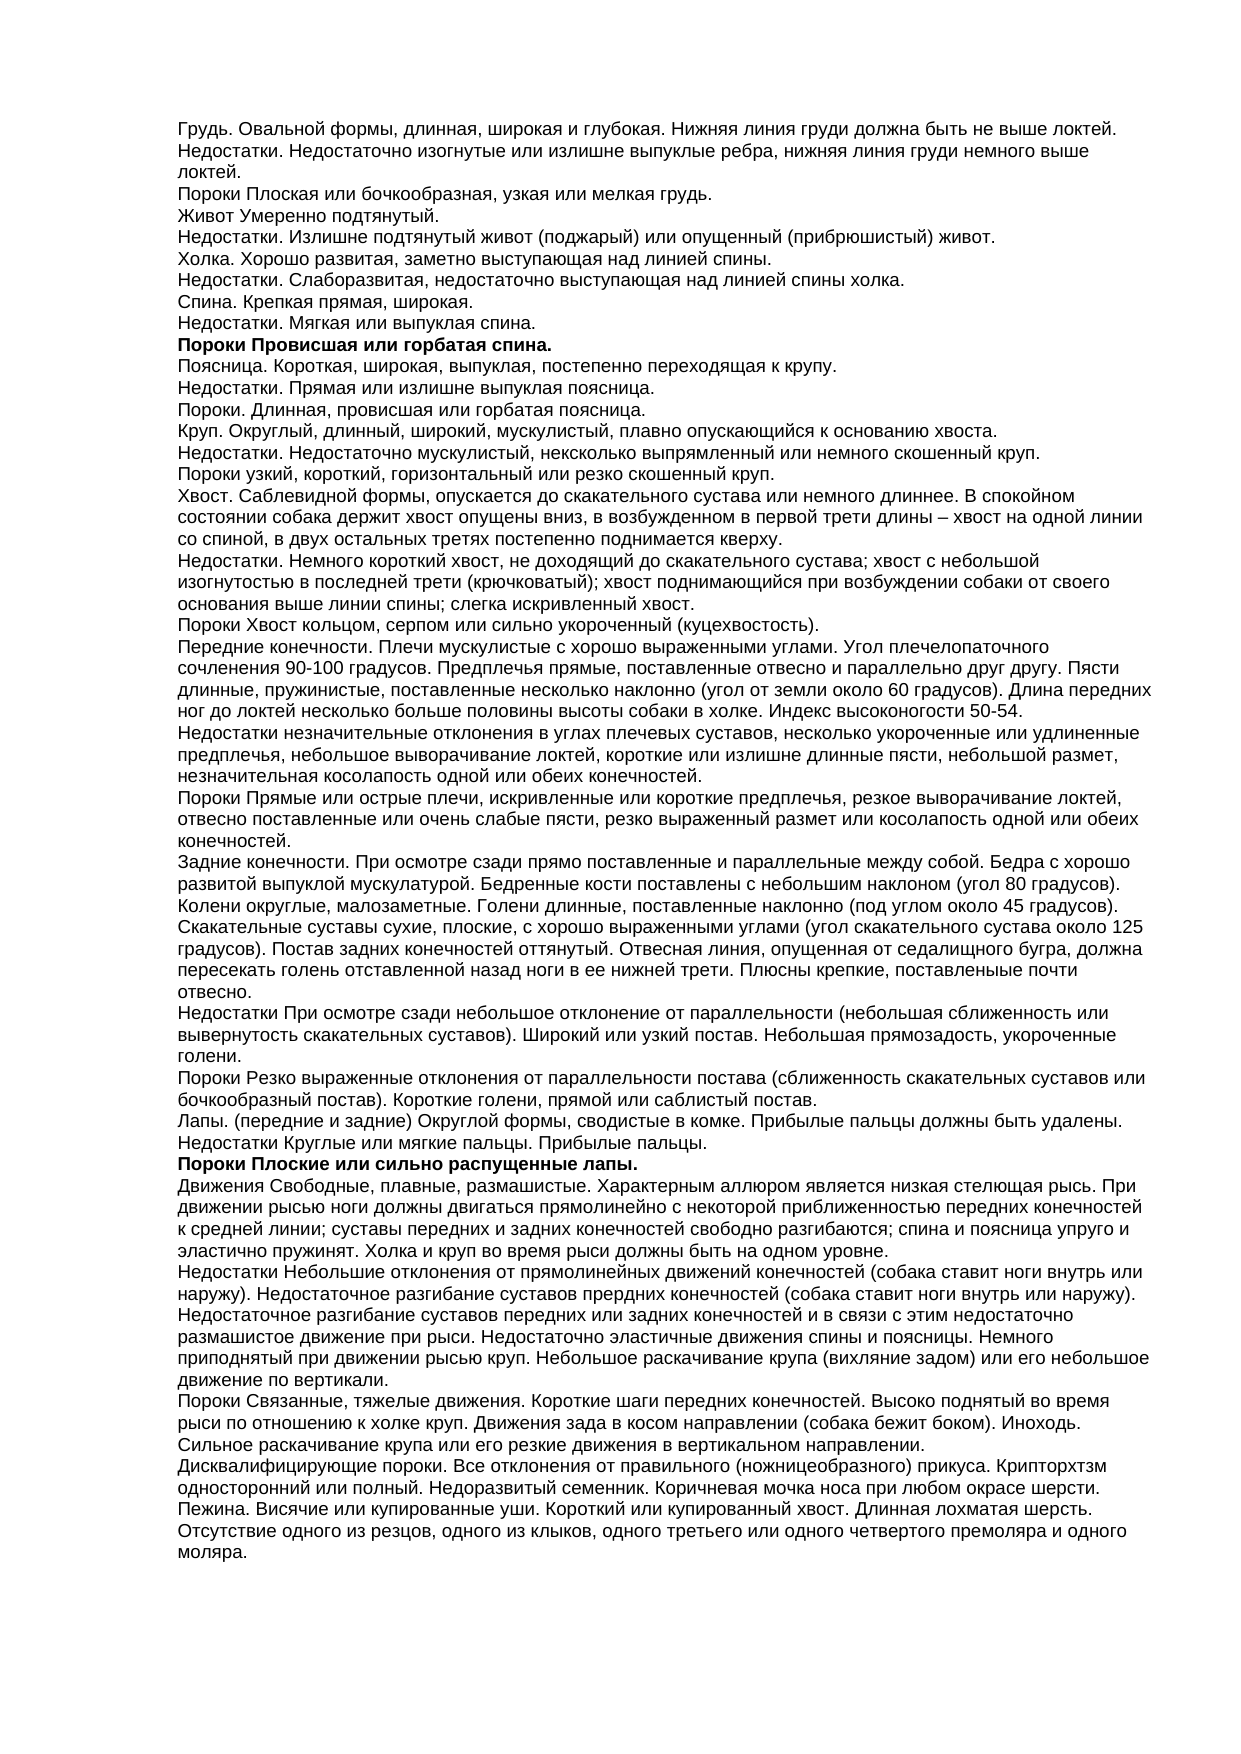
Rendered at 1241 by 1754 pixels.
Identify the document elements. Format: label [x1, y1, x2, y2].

text [177, 118, 1152, 1563]
